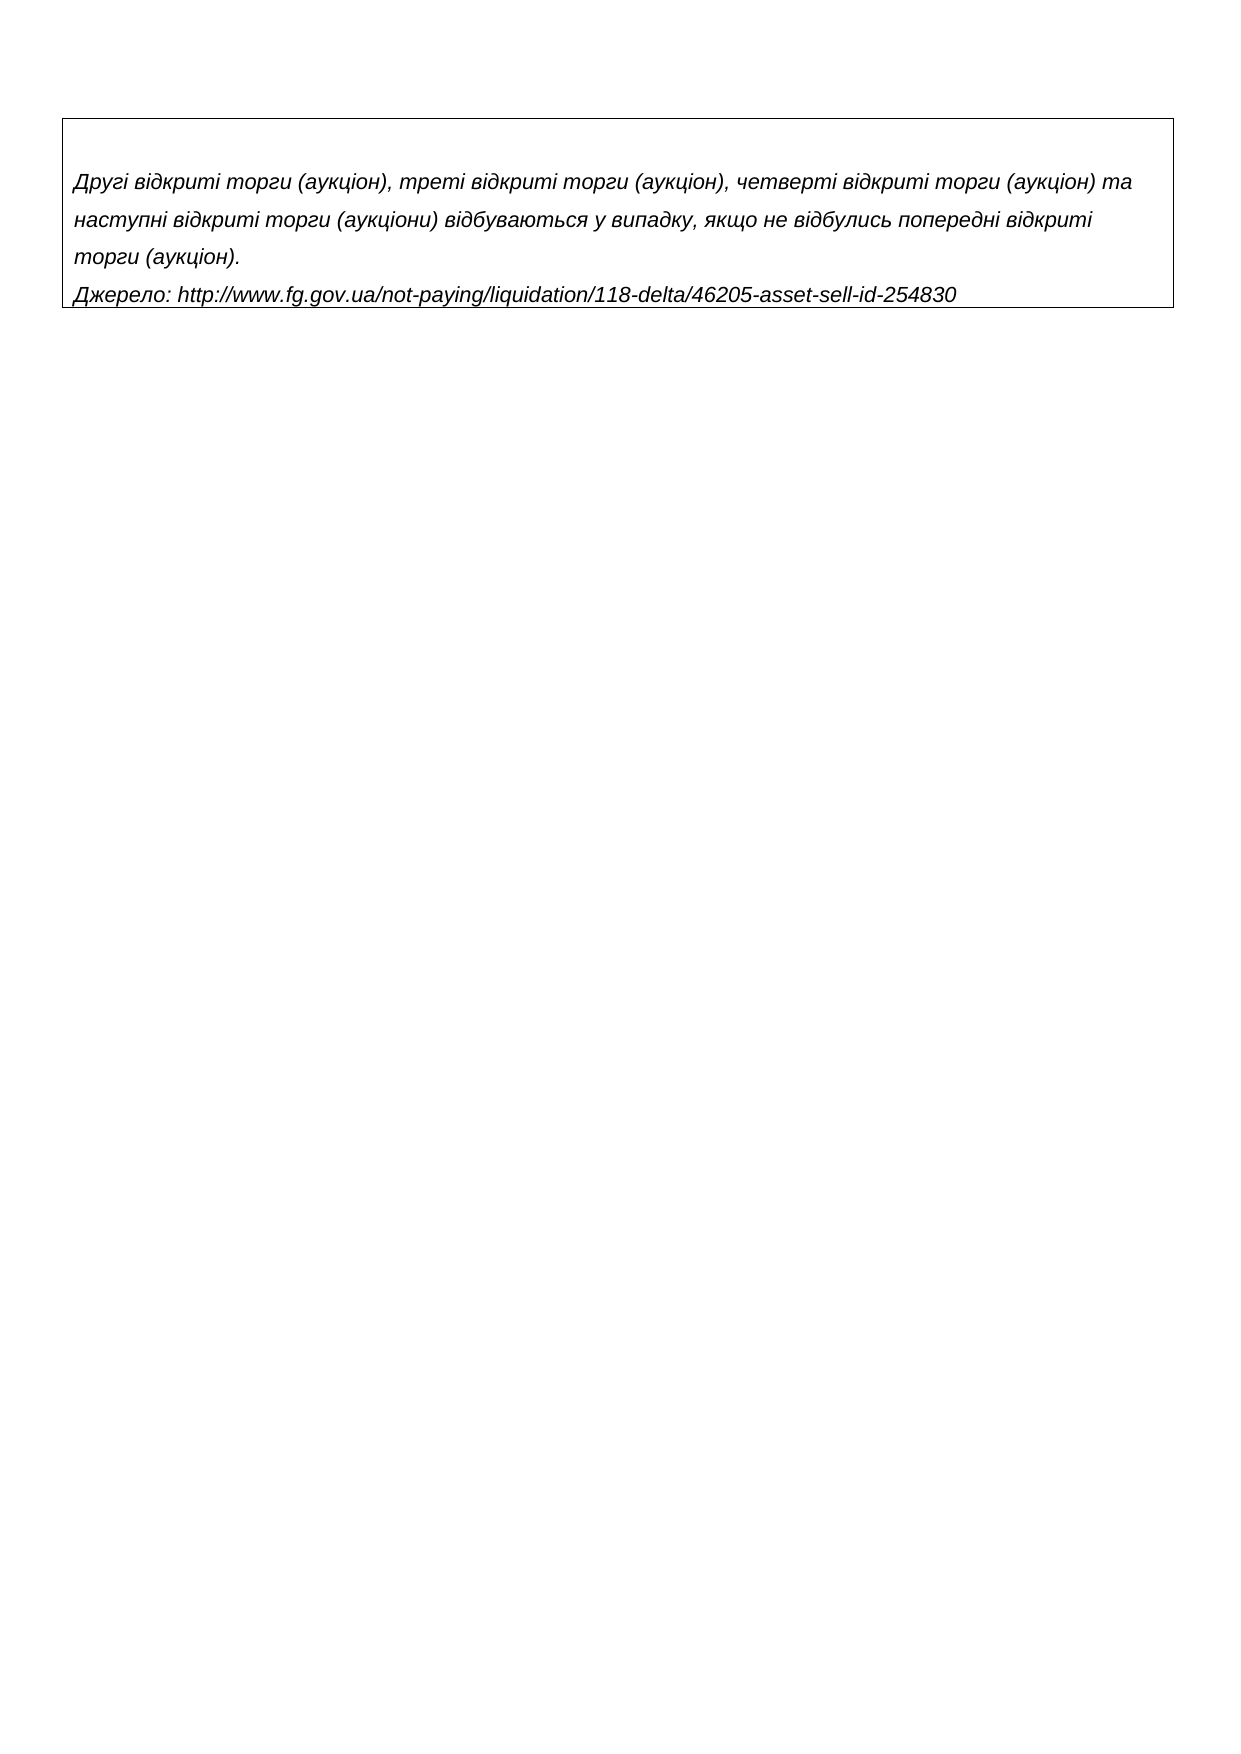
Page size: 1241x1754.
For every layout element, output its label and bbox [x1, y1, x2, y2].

table_cell [63, 119, 1173, 307]
